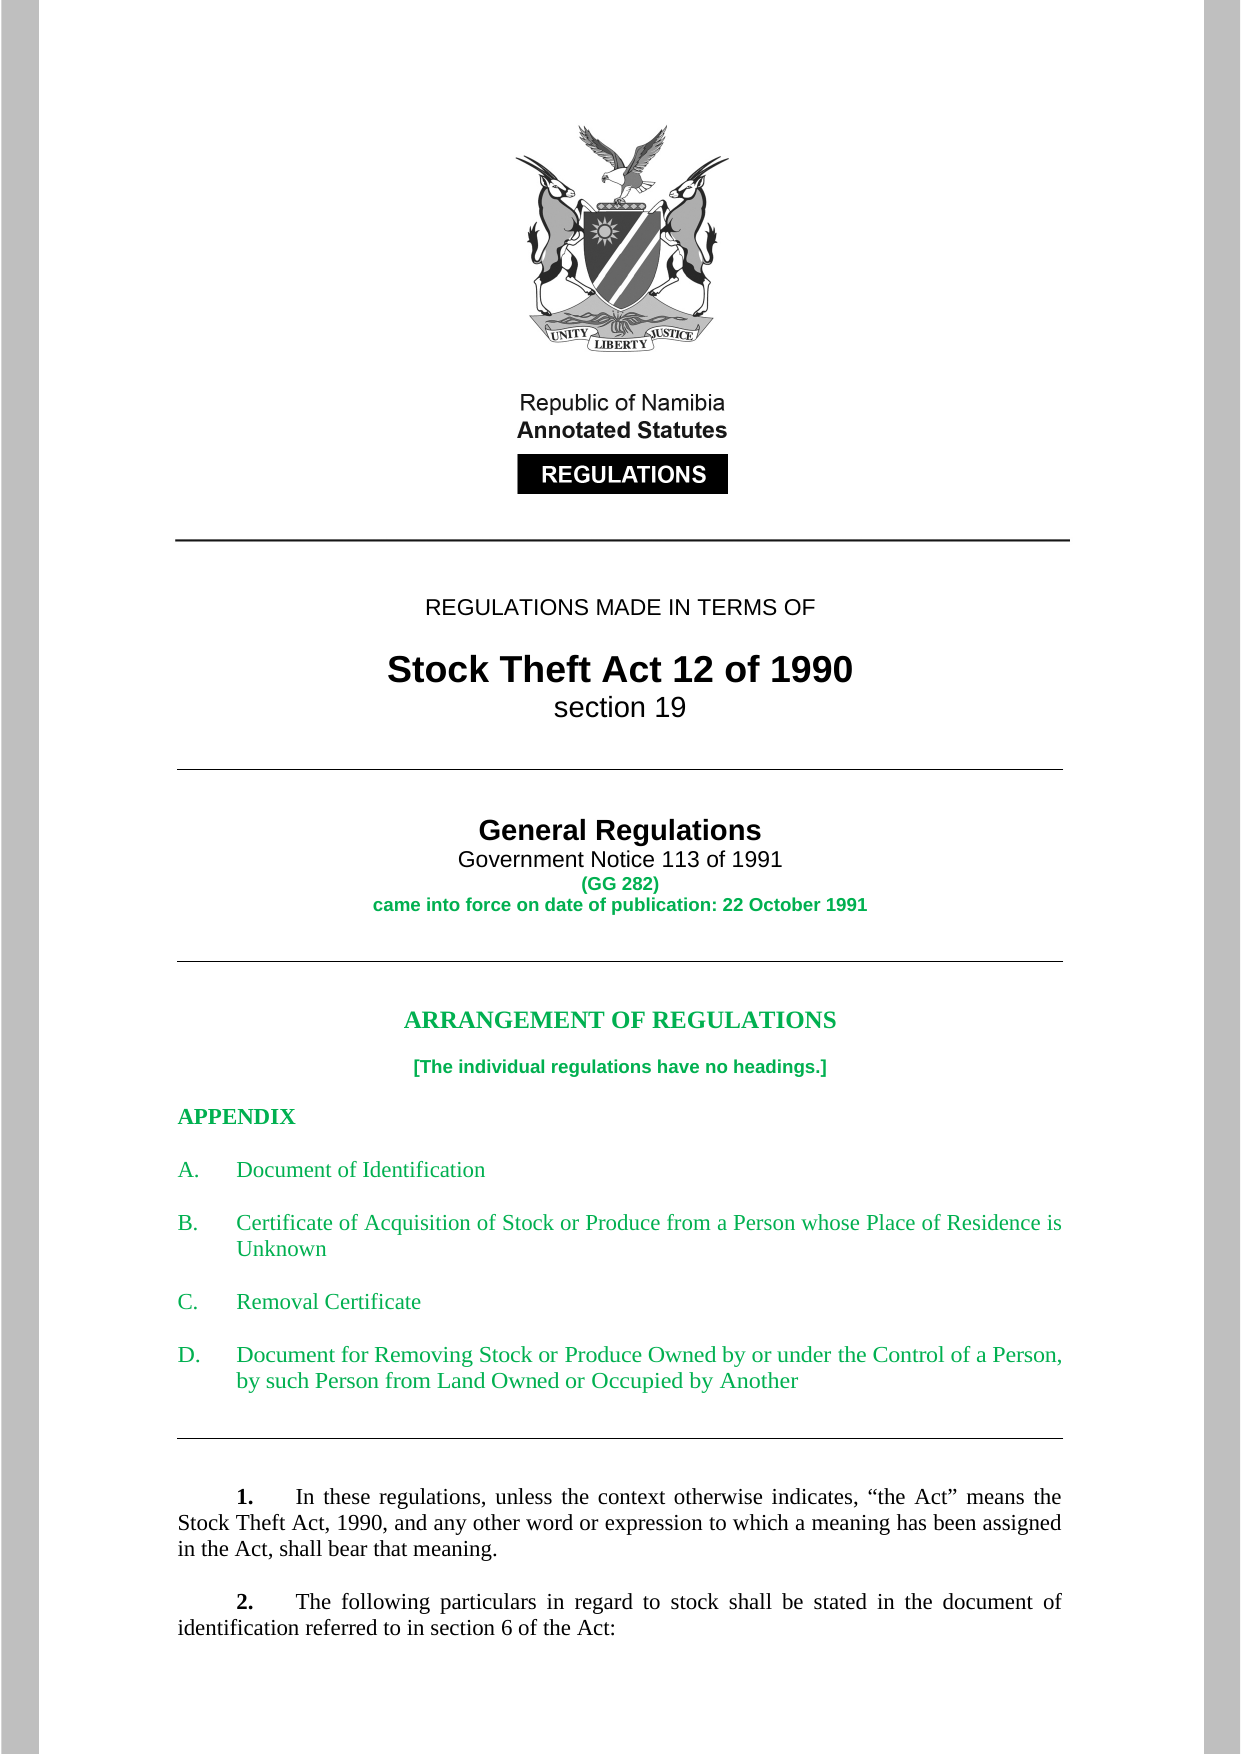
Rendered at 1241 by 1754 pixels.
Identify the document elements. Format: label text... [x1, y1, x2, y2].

text ARRANGEMENT OF REGULATIONS [177, 1005, 1063, 1034]
text APPENDIX [177, 1103, 1063, 1130]
text REGULATIONS MADE IN TERMS OF [177, 594, 1063, 620]
text Stock Theft Act 12 of 1990 [177, 647, 1063, 690]
picture [0, 0, 1241, 551]
text 2. The following particulars in regard to stock shall be stated in the document of identification referred to in section 6 of the Act: [177, 1588, 1063, 1641]
text 1. In these regulations, unless the context otherwise indicates, “the Act” means the Stock Theft Act, 1990, and any other word or expression to which a meaning has been assigned in the Act, shall bear that meaning. [177, 1483, 1063, 1562]
text [The individual regulations have no headings.] [177, 1056, 1063, 1077]
text D. Document for Removing Stock or Produce Owned by or under the Control of a Person, by such Person from Land Owned or Occupied by Another [177, 1341, 1063, 1393]
text Government Notice 113 of 1991 [177, 846, 1063, 873]
text section 19 [177, 690, 1063, 723]
text B. Certificate of Acquisition of Stock or Produce from a Person whose Place of Residence is Unknown [177, 1209, 1063, 1262]
text A. Document of Identification [177, 1156, 1063, 1182]
text (GG 282) [177, 873, 1063, 894]
text came into force on date of publication: 22 October 1991 [177, 894, 1063, 916]
text C. Removal Certificate [177, 1288, 1063, 1314]
text General Regulations [177, 813, 1063, 846]
